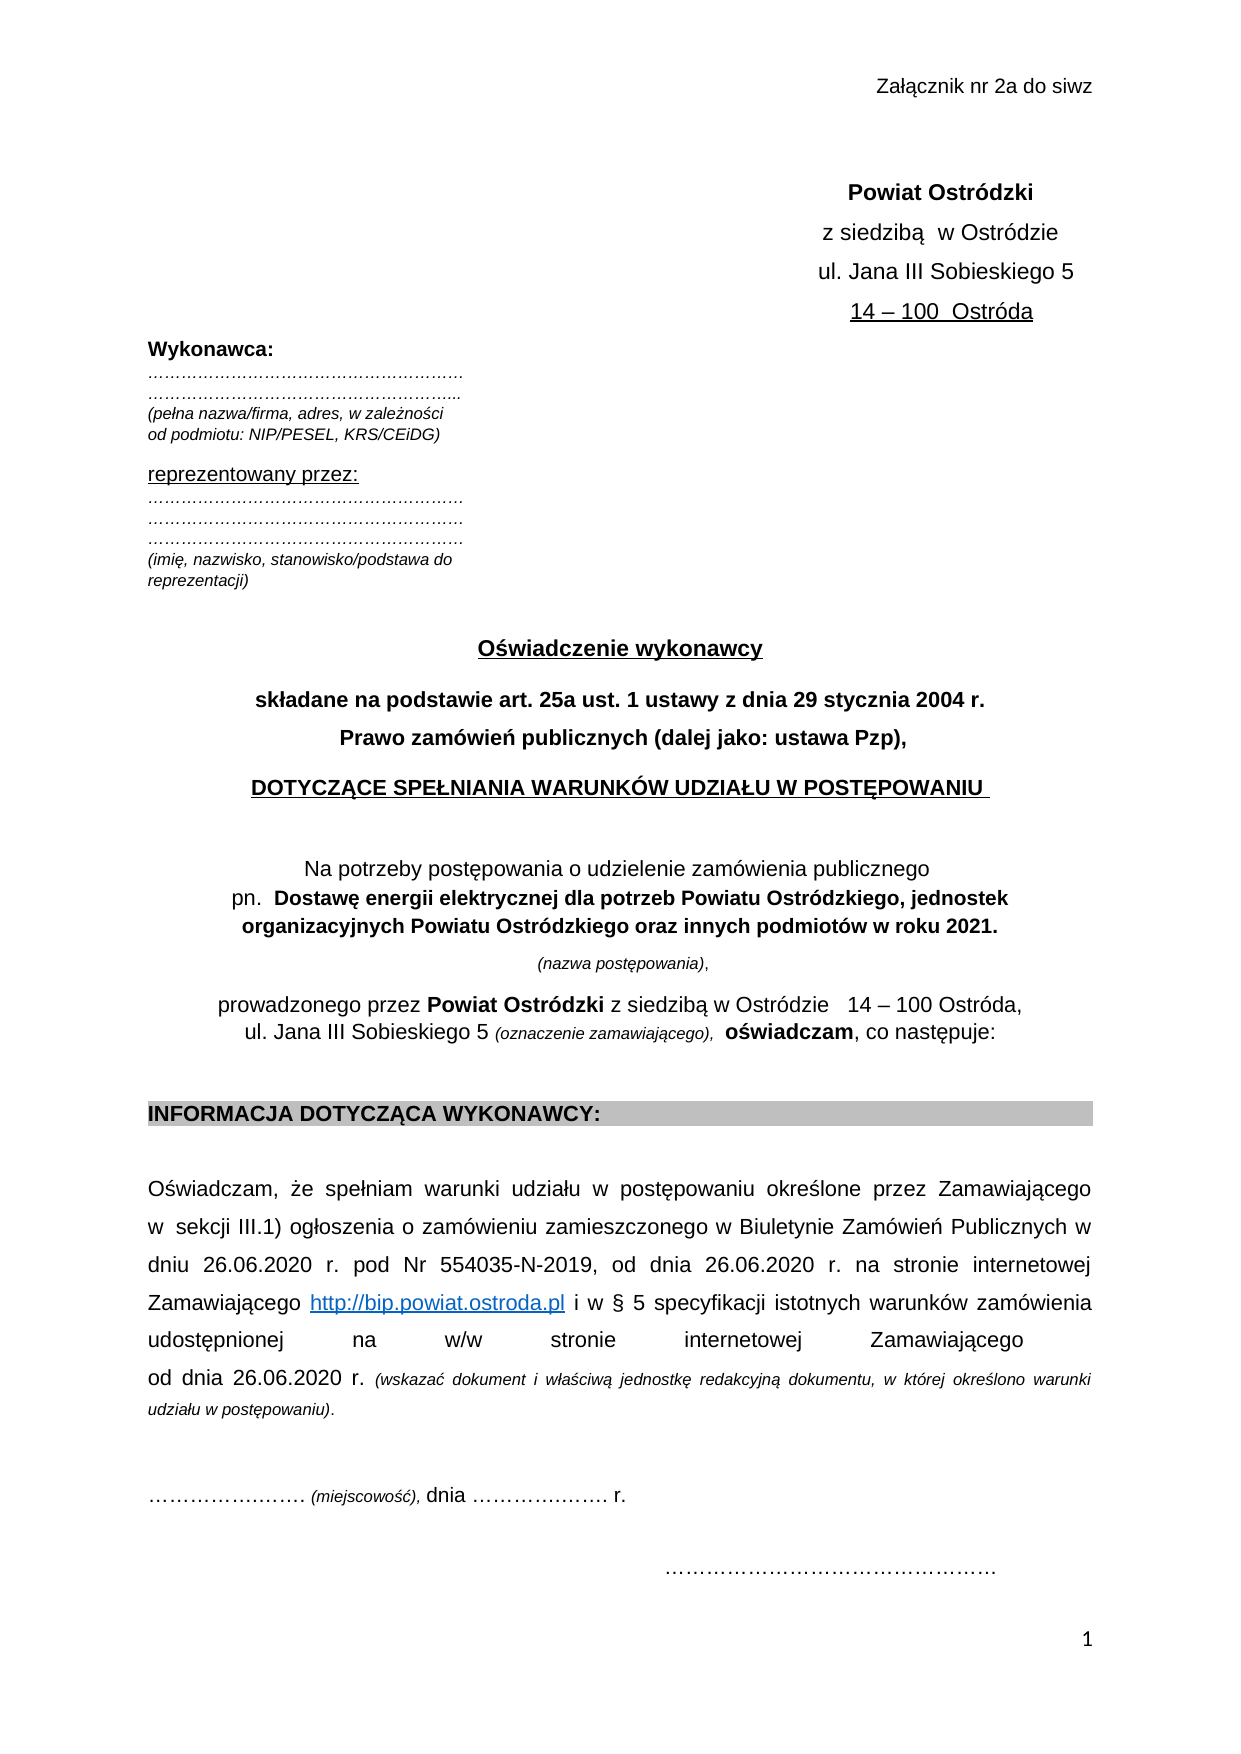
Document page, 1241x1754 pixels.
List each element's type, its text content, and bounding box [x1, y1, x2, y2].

text (nazwa postępowania), [148, 954, 1093, 973]
text Prawo zamówień publicznych (dalej jako: ustawa Pzp), [148, 725, 1093, 750]
text z siedzibą w Ostródzie [148, 219, 1093, 245]
text …………….……. (miejscowość), dnia ………….……. r. [148, 1483, 1093, 1507]
text Na potrzeby postępowania o udzielenie zamówienia publicznego pn. Dostawę energii elektrycznej dla potrzeb Powiatu Ostródzkiego, jednostek organizacyjnych Powiatu Ostródzkiego oraz innych podmiotów w roku 2021. [148, 856, 1093, 938]
text Oświadczenie wykonawcy [148, 635, 1093, 661]
text ul. Jana III Sobieskiego 5 [627, 258, 1093, 284]
text reprezentowany przez: [148, 462, 1093, 486]
text INFORMACJA DOTYCZĄCA WYKONAWCY: [148, 1101, 1093, 1126]
text 14 – 100 Ostróda [627, 298, 1093, 324]
text Powiat Ostródzki [148, 179, 1093, 206]
text ………………………………………… [148, 1555, 1093, 1579]
text DOTYCZĄCE SPEŁNIANIA WARUNKÓW UDZIAŁU W POSTĘPOWANIU [148, 775, 1093, 842]
text Wykonawca: [148, 337, 1093, 361]
text składane na podstawie art. 25a ust. 1 ustawy z dnia 29 stycznia 2004 r. [148, 687, 1093, 712]
text …………………………………………………………………………………………………... (pełna nazwa/firma, adres, w zależności od podmiotu: NIP/PESEL, KRS/CEiDG) [148, 363, 472, 444]
text prowadzonego przez Powiat Ostródzki z siedzibą w Ostródzie 14 – 100 Ostróda, ul. Jana III Sobieskiego 5 (oznaczenie zamawiającego), oświadczam, co następuje: [148, 992, 1093, 1044]
text ……………………………………………………………………………………………………………………………………………………… (imię, nazwisko, stanowisko/podstawa do reprezentacji) [148, 488, 472, 589]
text Oświadczam, że spełniam warunki udziału w postępowaniu określone przez Zamawiającego w sekcji III.1) ogłoszenia o zamówieniu zamieszczonego w Biuletynie Zamówień Publicznych w dniu 26.06.2020 r. pod Nr 554035-N-2019, od dnia 26.06.2020 r. na stronie internetowej Zamawiającego http://bip.powiat.ostroda.pl i w § 5 specyfikacji istotnych warunków zamówienia udostępnionej na w/w stronie internetowej Zamawiającego od dnia 26.06.2020 r. (wskazać dokument i właściwą jednostkę redakcyjną dokumentu, w której określono warunki udziału w postępowaniu). [148, 1176, 1093, 1419]
